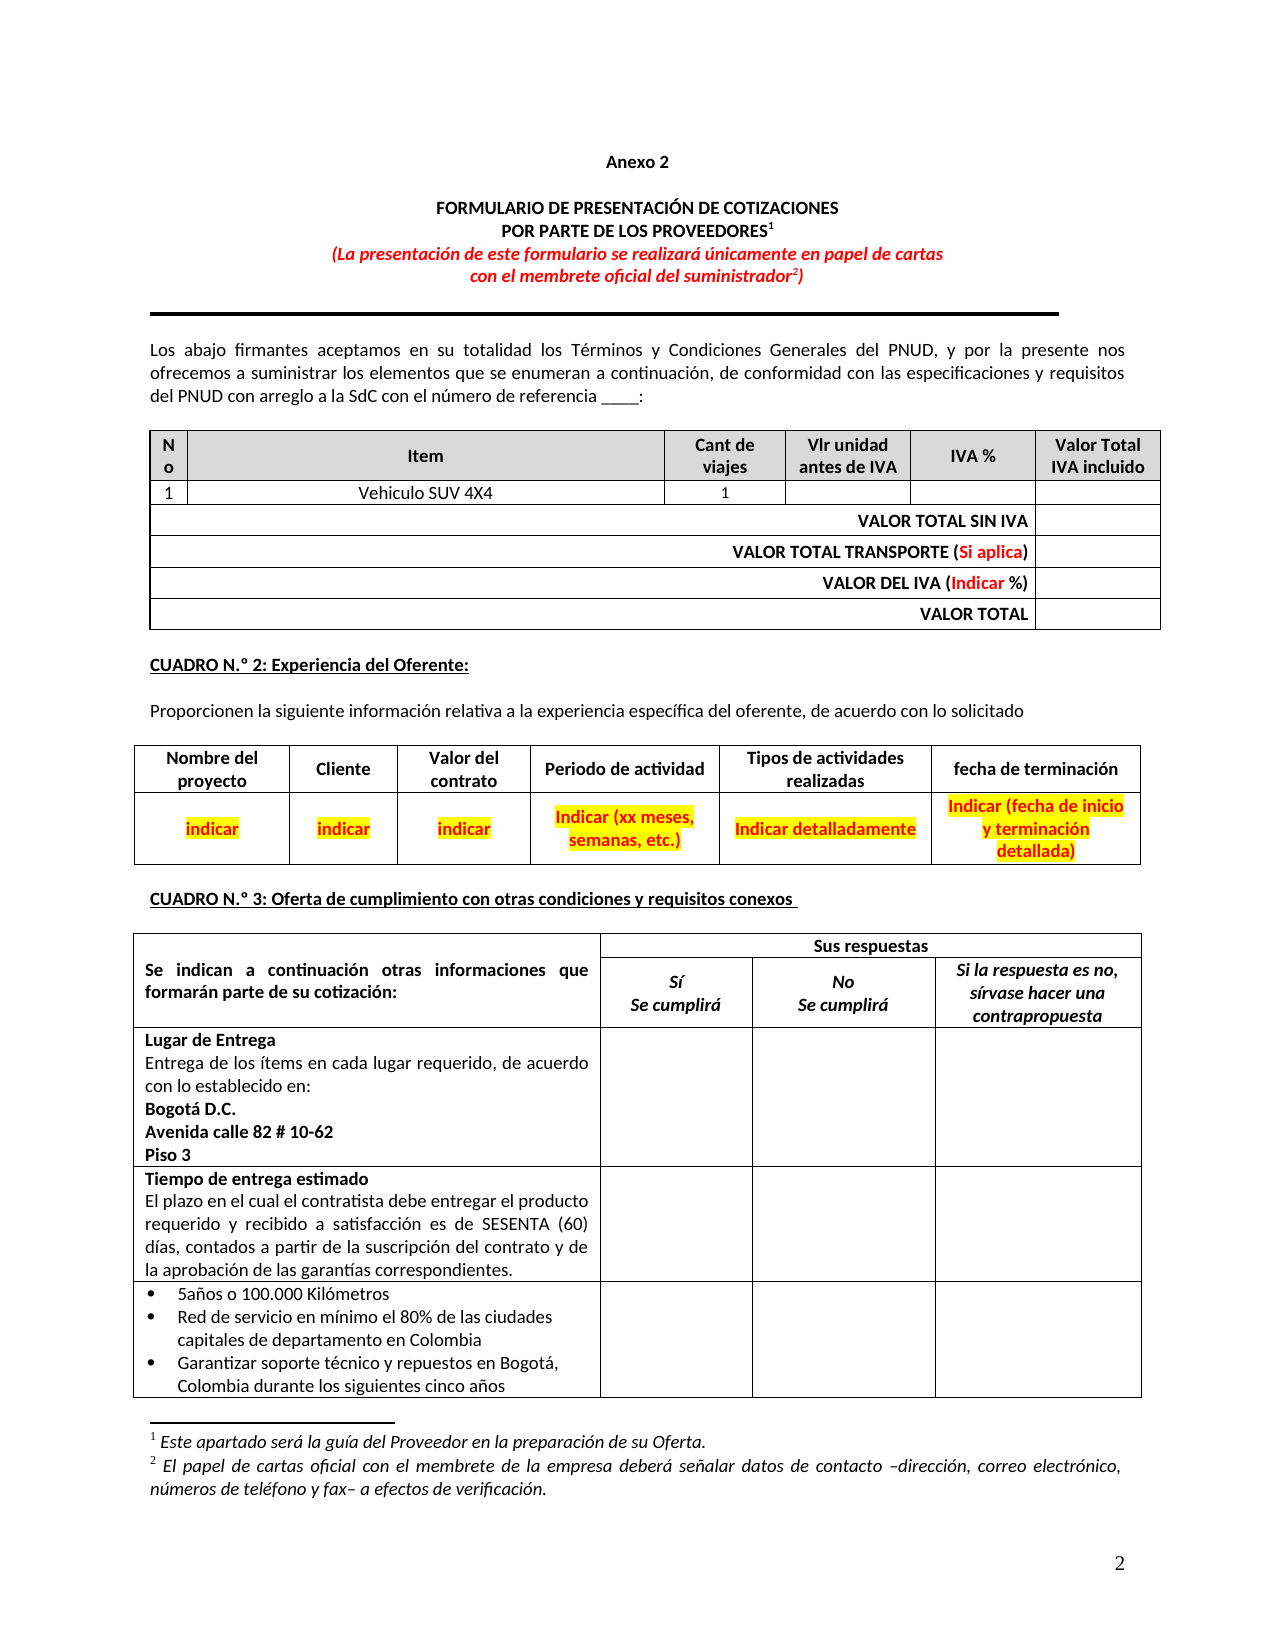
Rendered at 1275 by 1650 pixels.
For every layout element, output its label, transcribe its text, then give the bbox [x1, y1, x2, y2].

table_header Valor Total IVA incluido [1036, 431, 1160, 480]
table_cell Si la respuesta es no, sírvase hacer una contrapropuesta [936, 958, 1141, 1027]
table_cell [601, 1028, 752, 1166]
table_header Cliente [290, 746, 397, 792]
table_cell VALOR TOTAL TRANSPORTE (Si aplica) [151, 536, 1035, 567]
table_cell Tiempo de entrega estimado El plazo en el cual el contratista debe entregar el producto requerido y recibido a satisfacción es de SESENTA (60) días, contados a partir de la suscripción del contrato y de la aprobación de las garantías correspondientes. [134, 1167, 600, 1281]
table_cell 1 [665, 481, 785, 504]
table_cell [1036, 505, 1160, 535]
text POR PARTE DE LOS PROVEEDORES [150, 219, 1125, 242]
table_cell [753, 1282, 935, 1397]
table_header Tipos de actividades realizadas [720, 746, 931, 792]
table_header fecha de terminación [932, 746, 1140, 792]
table_cell VALOR TOTAL [151, 599, 1035, 629]
text (La presentación de este formulario se realizará únicamente en papel de cartas [150, 242, 1125, 264]
table_header Nombre del proyecto [135, 746, 289, 792]
table_cell [786, 481, 910, 504]
text con el membrete oficial del suministrador) [150, 264, 1125, 287]
table_header No [151, 431, 187, 480]
table_cell [936, 1028, 1141, 1166]
table_cell [601, 1282, 752, 1397]
table_header Item [188, 431, 664, 480]
table_cell indicar [398, 793, 530, 863]
text Anexo 2 [150, 150, 1125, 173]
table_cell VALOR DEL IVA (Indicar %) [151, 568, 1035, 598]
table_cell Indicar (fecha de inicio y terminación detallada) [932, 793, 1140, 863]
table_header Sus respuestas [601, 934, 1141, 957]
table_cell [601, 1167, 752, 1281]
table_cell 1 [151, 481, 187, 504]
table_header Valor del contrato [398, 746, 530, 792]
table_cell [936, 1167, 1141, 1281]
text CUADRO N.º 3: Oferta de cumplimiento con otras condiciones y requisitos conexos [150, 887, 1125, 910]
table_cell No Se cumplirá [753, 958, 935, 1027]
table_cell [1036, 599, 1160, 629]
table_cell 5años o 100.000 Kilómetros Red de servicio en mínimo el 80% de las ciudades capitales de departamento en Colombia Garantizar soporte técnico y repuestos en Bogotá, Colombia durante los siguientes cinco años [134, 1282, 600, 1397]
table_cell [1036, 536, 1160, 567]
table_cell indicar [135, 793, 289, 863]
table_cell VALOR TOTAL SIN IVA [151, 505, 1035, 535]
table_cell indicar [290, 793, 397, 863]
table_header IVA % [911, 431, 1035, 480]
text Proporcionen la siguiente información relativa a la experiencia específica del oferente, de acuerdo con lo solicitado [150, 699, 1125, 722]
table_cell Indicar detalladamente [720, 793, 931, 863]
table_cell [911, 481, 1035, 504]
table_cell [1036, 481, 1160, 504]
text Los abajo firmantes aceptamos en su totalidad los Términos y Condiciones Generales del PNUD, y por la presente nos ofrecemos a suministrar los elementos que se enumeran a continuación, de conformidad con las especificaciones y requisitos del PNUD con arreglo a la SdC con el número de referencia ____: [150, 338, 1125, 407]
table_header Vlr unidad antes de IVA [786, 431, 910, 480]
table_cell Indicar (xx meses, semanas, etc.) [531, 793, 719, 863]
text FORMULARIO DE PRESENTACIÓN DE COTIZACIONES [150, 196, 1125, 219]
table_cell Vehiculo SUV 4X4 [188, 481, 664, 504]
table_header Periodo de actividad [531, 746, 719, 792]
table_cell [936, 1282, 1141, 1397]
table_cell [1036, 568, 1160, 598]
table_cell [753, 1167, 935, 1281]
text CUADRO N.º 2: Experiencia del Oferente: [150, 653, 1125, 676]
table_cell Lugar de Entrega Entrega de los ítems en cada lugar requerido, de acuerdo con lo establecido en: Bogotá D.C. Avenida calle 82 # 10-62 Piso 3 [134, 1028, 600, 1166]
table_cell Sí Se cumplirá [601, 958, 752, 1027]
table_header Cant de viajes [665, 431, 785, 480]
table_header Se indican a continuación otras informaciones que formarán parte de su cotización: [134, 934, 600, 1027]
table_cell [753, 1028, 935, 1166]
